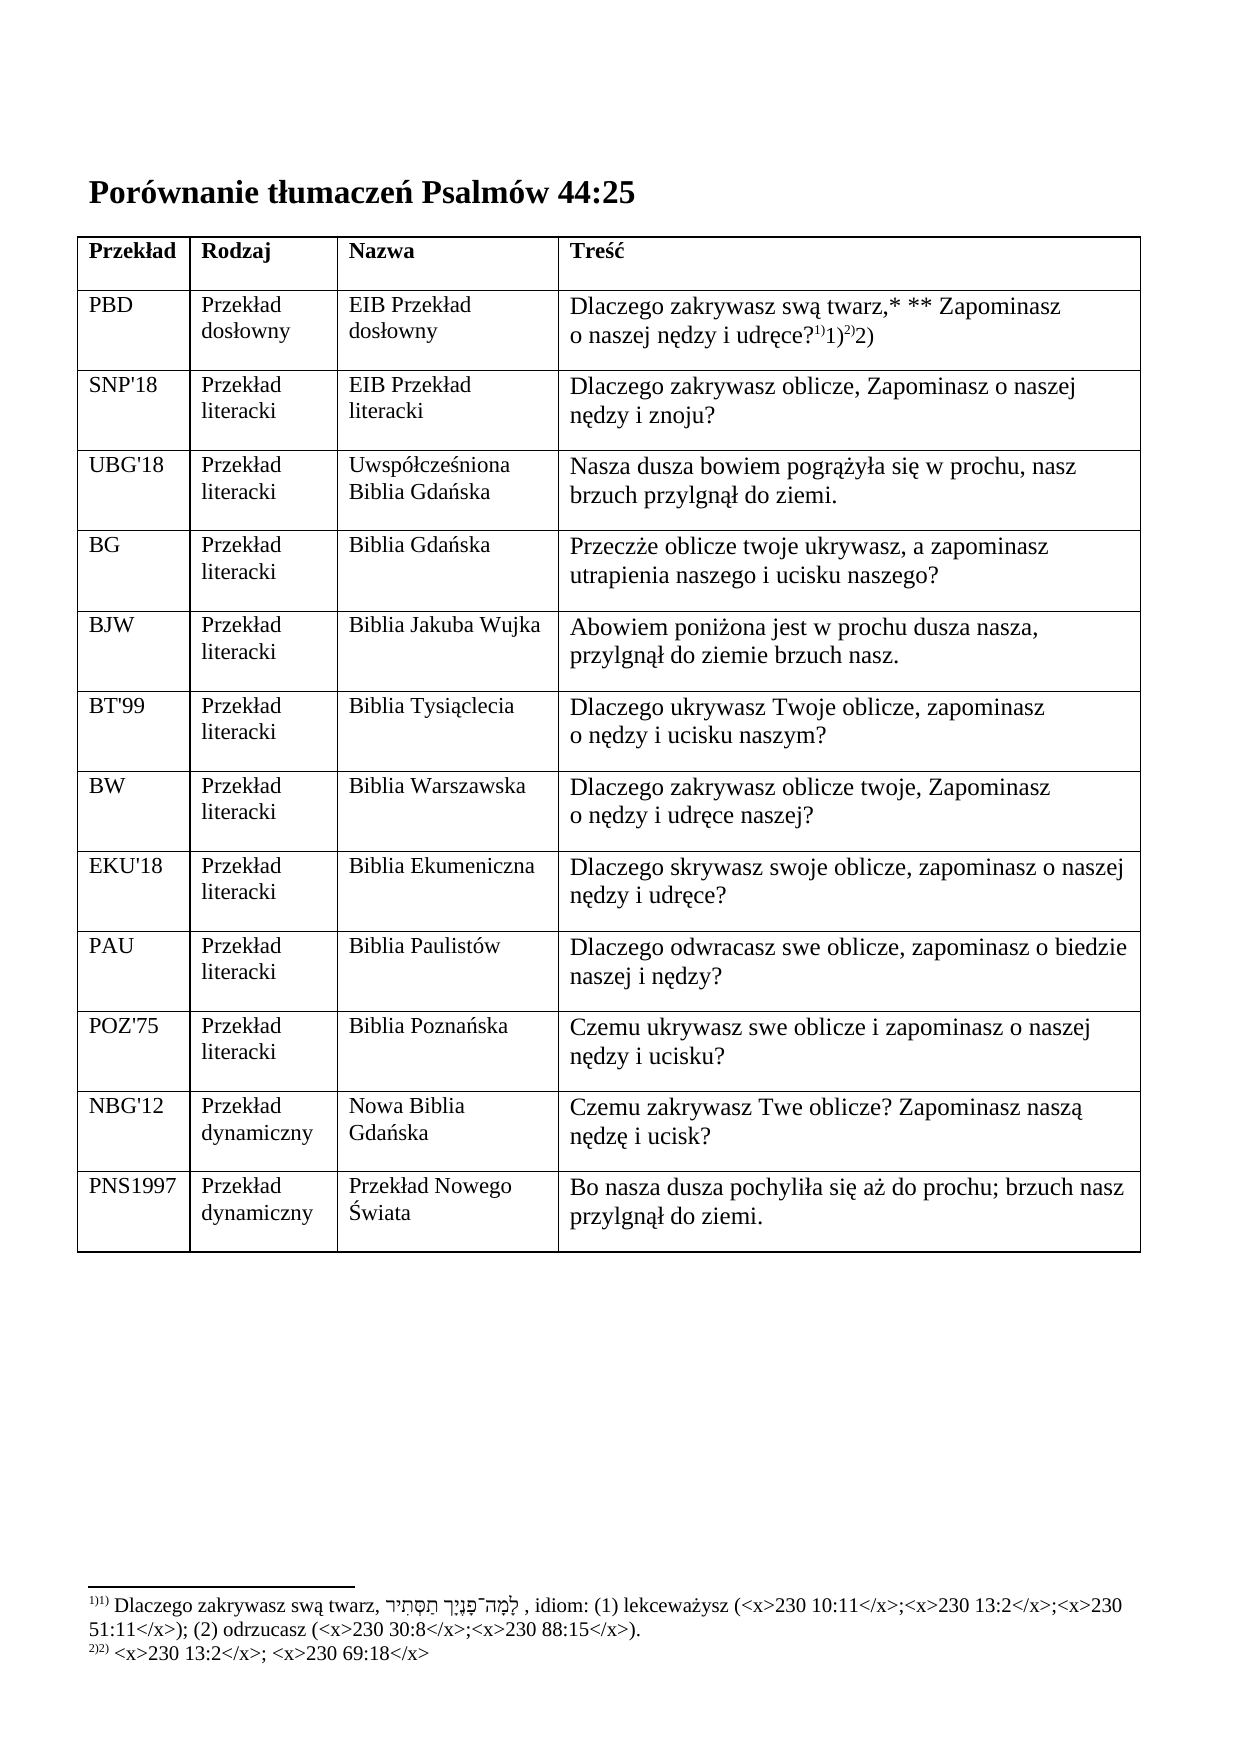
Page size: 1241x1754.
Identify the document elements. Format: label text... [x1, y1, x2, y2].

table_cell Dlaczego zakrywasz swą twarz,* ** Zapominasz o naszej nędzy i udręce?1)2) [559, 291, 1140, 370]
table_cell UBG'18 [78, 451, 189, 530]
table_cell Biblia Warszawska [338, 772, 558, 851]
table_cell Dlaczego zakrywasz oblicze, Zapominasz o naszej nędzy i znoju? [559, 371, 1140, 450]
table_cell Dlaczego zakrywasz oblicze twoje, Zapominasz o nędzy i udręce naszej? [559, 772, 1140, 851]
table_header Przekład [78, 238, 189, 290]
table_cell EIB Przekład dosłowny [338, 291, 558, 370]
table_cell PAU [78, 932, 189, 1011]
table_cell Biblia Jakuba Wujka [338, 612, 558, 691]
table_cell Przekład Nowego Świata [338, 1172, 558, 1251]
table_header Nazwa [338, 238, 558, 290]
table_cell Przekład literacki [191, 451, 337, 530]
table_cell Czemu ukrywasz swe oblicze i zapominasz o naszej nędzy i ucisku? [559, 1012, 1140, 1091]
table_cell BG [78, 531, 189, 611]
table_cell Biblia Tysiąclecia [338, 692, 558, 771]
table_cell Dlaczego ukrywasz Twoje oblicze, zapominasz o nędzy i ucisku naszym? [559, 692, 1140, 771]
table_cell Nasza dusza bowiem pogrążyła się w prochu, nasz brzuch przylgnął do ziemi. [559, 451, 1140, 530]
table_cell Biblia Gdańska [338, 531, 558, 611]
table_cell PNS1997 [78, 1172, 189, 1251]
table_cell Przekład literacki [191, 772, 337, 851]
table_cell BJW [78, 612, 189, 691]
table_cell EIB Przekład literacki [338, 371, 558, 450]
table_cell EKU'18 [78, 852, 189, 931]
table_cell Przekład literacki [191, 932, 337, 1011]
table_cell Przekład dosłowny [191, 291, 337, 370]
table_cell POZ'75 [78, 1012, 189, 1091]
table_cell BT'99 [78, 692, 189, 771]
table_cell NBG'12 [78, 1092, 189, 1171]
table_cell Przekład literacki [191, 692, 337, 771]
table_cell PBD [78, 291, 189, 370]
table_cell Przekład literacki [191, 371, 337, 450]
table_cell Biblia Poznańska [338, 1012, 558, 1091]
table_cell Przekład dynamiczny [191, 1092, 337, 1171]
table_cell Czemu zakrywasz Twe oblicze? Zapominasz naszą nędzę i ucisk? [559, 1092, 1140, 1171]
table_cell Bo nasza dusza pochyliła się aż do prochu; brzuch nasz przylgnął do ziemi. [559, 1172, 1140, 1251]
text Porównanie tłumaczeń Psalmów 44:25 [88, 173, 1152, 211]
table_cell Uwspółcześniona Biblia Gdańska [338, 451, 558, 530]
table_cell Dlaczego skrywasz swoje oblicze, zapominasz o naszej nędzy i udręce? [559, 852, 1140, 931]
table_header Treść [559, 238, 1140, 290]
table_cell Przeczże oblicze twoje ukrywasz, a zapominasz utrapienia naszego i ucisku naszego? [559, 531, 1140, 611]
table_cell Abowiem poniżona jest w prochu dusza nasza, przylgnął do ziemie brzuch nasz. [559, 612, 1140, 691]
table_cell Przekład literacki [191, 531, 337, 611]
table_cell SNP'18 [78, 371, 189, 450]
table_cell Przekład dynamiczny [191, 1172, 337, 1251]
table_cell Nowa Biblia Gdańska [338, 1092, 558, 1171]
table_cell Biblia Ekumeniczna [338, 852, 558, 931]
table_cell Przekład literacki [191, 612, 337, 691]
table_cell Dlaczego odwracasz swe oblicze, zapominasz o biedzie naszej i nędzy? [559, 932, 1140, 1011]
table_cell Biblia Paulistów [338, 932, 558, 1011]
table_cell Przekład literacki [191, 852, 337, 931]
table_header Rodzaj [191, 238, 337, 290]
table_cell BW [78, 772, 189, 851]
table_cell Przekład literacki [191, 1012, 337, 1091]
